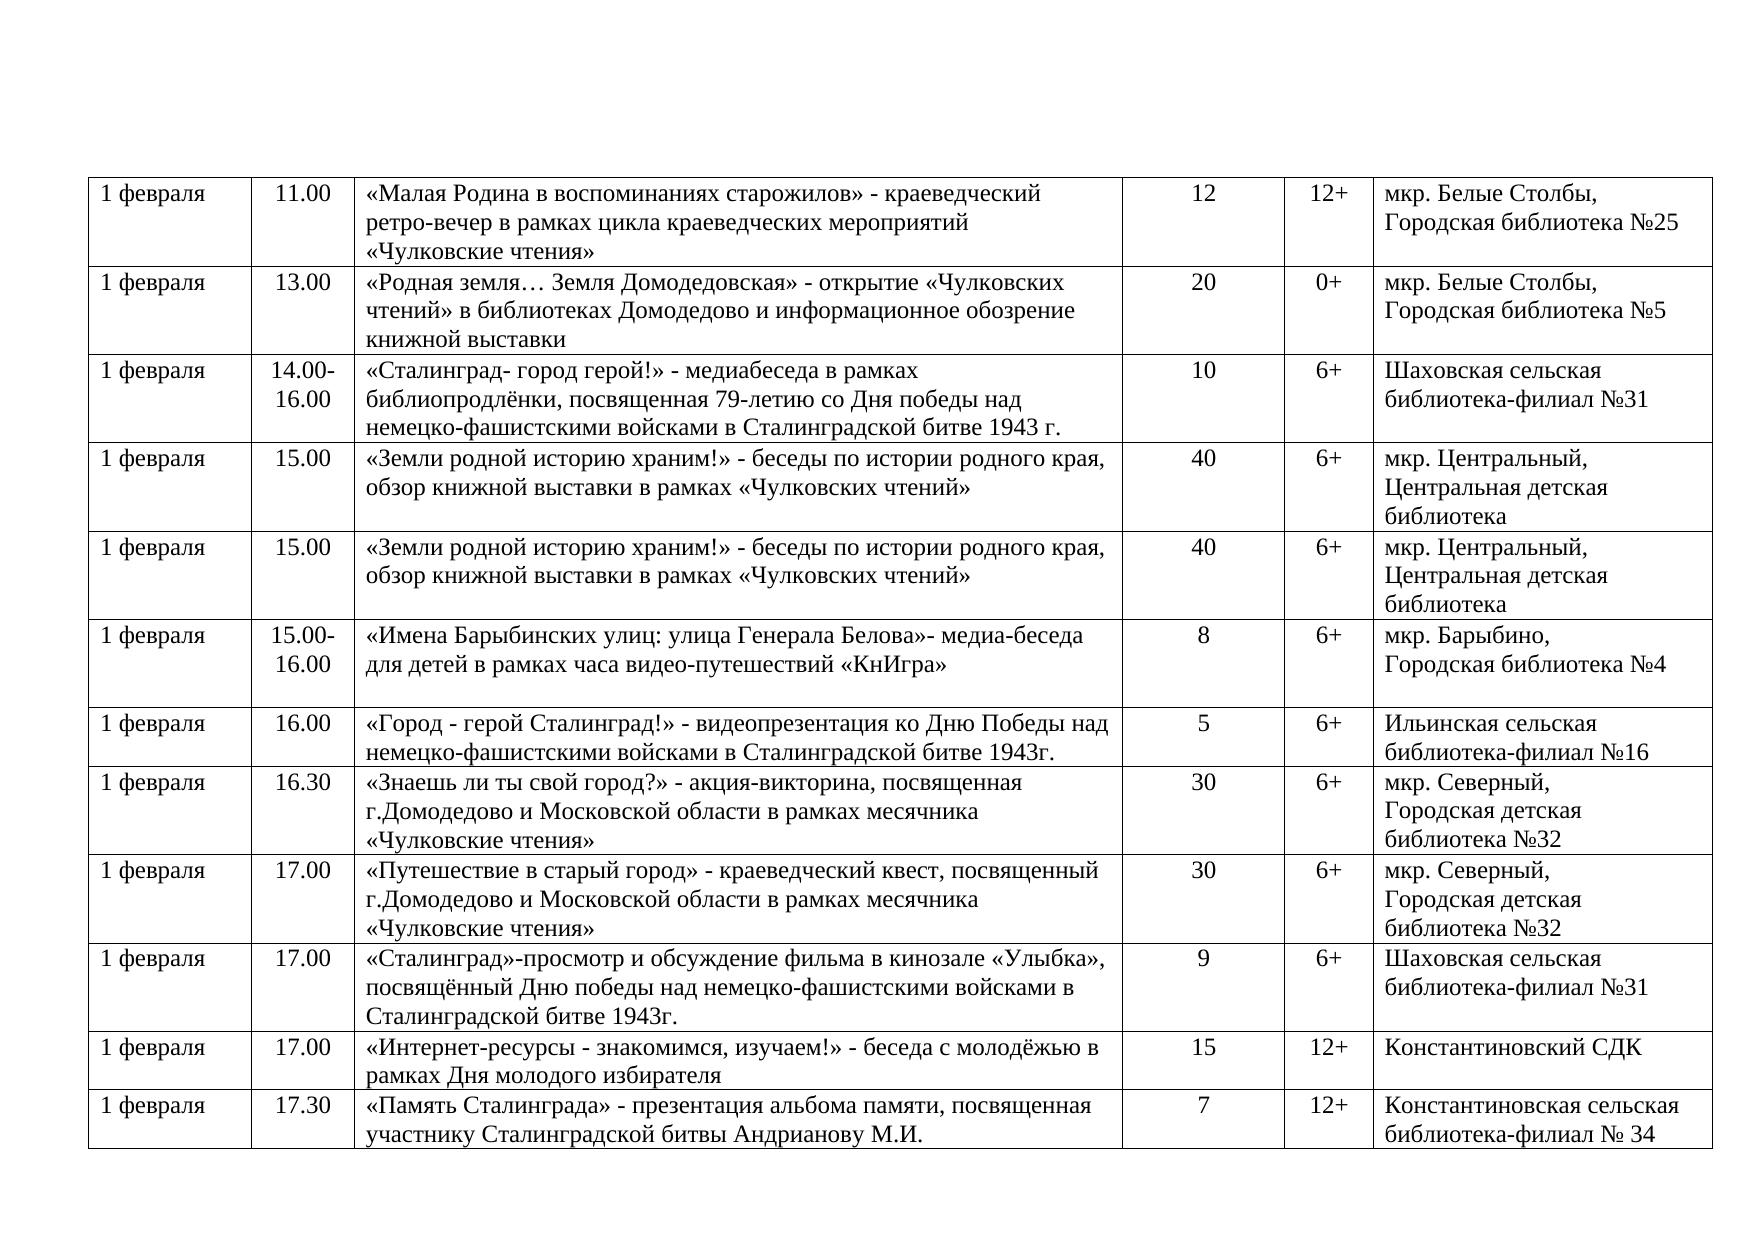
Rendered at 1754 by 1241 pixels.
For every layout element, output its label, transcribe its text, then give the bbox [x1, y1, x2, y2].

table_cell 30 [1123, 767, 1284, 854]
table_cell «Сталинград»-просмотр и обсуждение фильма в кинозале «Улыбка», посвящённый Дню победы над немецко-фашистскими войсками в Сталинградской битве 1943г. [355, 944, 1122, 1031]
table_cell 1 февраля [89, 855, 251, 942]
table_cell 6+ [1285, 855, 1373, 942]
table_cell 6+ [1285, 355, 1373, 442]
table_cell 1 февраля [89, 708, 251, 766]
table_cell «Земли родной историю храним!» - беседы по истории родного края, обзор книжной выставки в рамках «Чулковских чтений» [355, 532, 1122, 619]
table_cell 40 [1123, 443, 1284, 531]
table_cell мкр. Северный, Городская детская библиотека №32 [1374, 767, 1712, 854]
table_cell 1 февраля [89, 620, 251, 707]
table_cell 9 [1123, 944, 1284, 1031]
table_cell 10 [1123, 355, 1284, 442]
table_cell 0+ [1285, 267, 1373, 354]
table_cell «Память Сталинграда» - презентация альбома памяти, посвященная участнику Сталинградской битвы Андрианову М.И. [355, 1090, 1122, 1148]
table_cell 40 [1123, 532, 1284, 619]
table_cell Шаховская сельская библиотека-филиал №31 [1374, 944, 1712, 1031]
table_cell 15 [1123, 1032, 1284, 1089]
table_cell 5 [1123, 708, 1284, 766]
table_cell 6+ [1285, 443, 1373, 531]
table_cell мкр. Центральный, Центральная детская библиотека [1374, 532, 1712, 619]
table_cell 1 февраля [89, 532, 251, 619]
table_cell 7 [1123, 1090, 1284, 1148]
table_cell «Родная земля… Земля Домодедовская» - открытие «Чулковских чтений» в библиотеках Домодедово и информационное обозрение книжной выставки [355, 267, 1122, 354]
table_cell «Имена Барыбинских улиц: улица Генерала Белова»- медиа-беседа для детей в рамках часа видео-путешествий «КнИгра» [355, 620, 1122, 707]
table_cell Ильинская сельская библиотека-филиал №16 [1374, 708, 1712, 766]
table_cell «Путешествие в старый город» - краеведческий квест, посвященный г.Домодедово и Московской области в рамках месячника «Чулковские чтения» [355, 855, 1122, 942]
table_cell 6+ [1285, 708, 1373, 766]
table_cell «Земли родной историю храним!» - беседы по истории родного края, обзор книжной выставки в рамках «Чулковских чтений» [355, 443, 1122, 531]
table_cell «Интернет-ресурсы - знакомимся, изучаем!» - беседа с молодёжью в рамках Дня молодого избирателя [355, 1032, 1122, 1089]
table_cell мкр. Белые Столбы, Городская библиотека №5 [1374, 267, 1712, 354]
table_cell 17.30 [252, 1090, 354, 1148]
table_cell 12+ [1285, 1090, 1373, 1148]
table_cell 17.00 [252, 944, 354, 1031]
table_cell 14.00-16.00 [252, 355, 354, 442]
table_cell Константиновский СДК [1374, 1032, 1712, 1089]
table_cell 16.30 [252, 767, 354, 854]
table_cell 15.00-16.00 [252, 620, 354, 707]
table_cell 6+ [1285, 532, 1373, 619]
table_cell «Сталинград- город герой!» - медиабеседа в рамках библиопродлёнки, посвященная 79-летию со Дня победы над немецко-фашистскими войсками в Сталинградской битве 1943 г. [355, 355, 1122, 442]
table_cell 8 [1123, 620, 1284, 707]
table_cell «Малая Родина в воспоминаниях старожилов» - краеведческий ретро-вечер в рамках цикла краеведческих мероприятий «Чулковские чтения» [355, 178, 1122, 266]
table_cell 6+ [1285, 767, 1373, 854]
table_cell мкр. Центральный, Центральная детская библиотека [1374, 443, 1712, 531]
table_cell 6+ [1285, 620, 1373, 707]
table_cell Шаховская сельская библиотека-филиал №31 [1374, 355, 1712, 442]
table_cell 17.00 [252, 855, 354, 942]
table_cell 1 февраля [89, 443, 251, 531]
table_cell 20 [1123, 267, 1284, 354]
table_cell 30 [1123, 855, 1284, 942]
table_cell 16.00 [252, 708, 354, 766]
table_cell 1 февраля [89, 355, 251, 442]
table_cell «Город - герой Сталинград!» - видеопрезентация ко Дню Победы над немецко-фашистскими войсками в Сталинградской битве 1943г. [355, 708, 1122, 766]
table_cell 12 [1123, 178, 1284, 266]
table_cell 11.00 [252, 178, 354, 266]
table_cell 6+ [1285, 944, 1373, 1031]
table_cell 15.00 [252, 443, 354, 531]
table_cell 1 февраля [89, 267, 251, 354]
table_cell Константиновская сельская библиотека-филиал № 34 [1374, 1090, 1712, 1148]
table_cell 1 февраля [89, 1032, 251, 1089]
table_cell 13.00 [252, 267, 354, 354]
table_cell 1 февраля [89, 944, 251, 1031]
table_cell «Знаешь ли ты свой город?» - акция-викторина, посвященная г.Домодедово и Московской области в рамках месячника «Чулковские чтения» [355, 767, 1122, 854]
table_cell мкр. Белые Столбы, Городская библиотека №25 [1374, 178, 1712, 266]
table_cell мкр. Северный, Городская детская библиотека №32 [1374, 855, 1712, 942]
table_cell 1 февраля [89, 767, 251, 854]
table_cell 1 февраля [89, 178, 251, 266]
table_cell 12+ [1285, 1032, 1373, 1089]
table_cell 1 февраля [89, 1090, 251, 1148]
table_cell мкр. Барыбино, Городская библиотека №4 [1374, 620, 1712, 707]
table_cell 17.00 [252, 1032, 354, 1089]
table_cell 15.00 [252, 532, 354, 619]
table_cell 12+ [1285, 178, 1373, 266]
